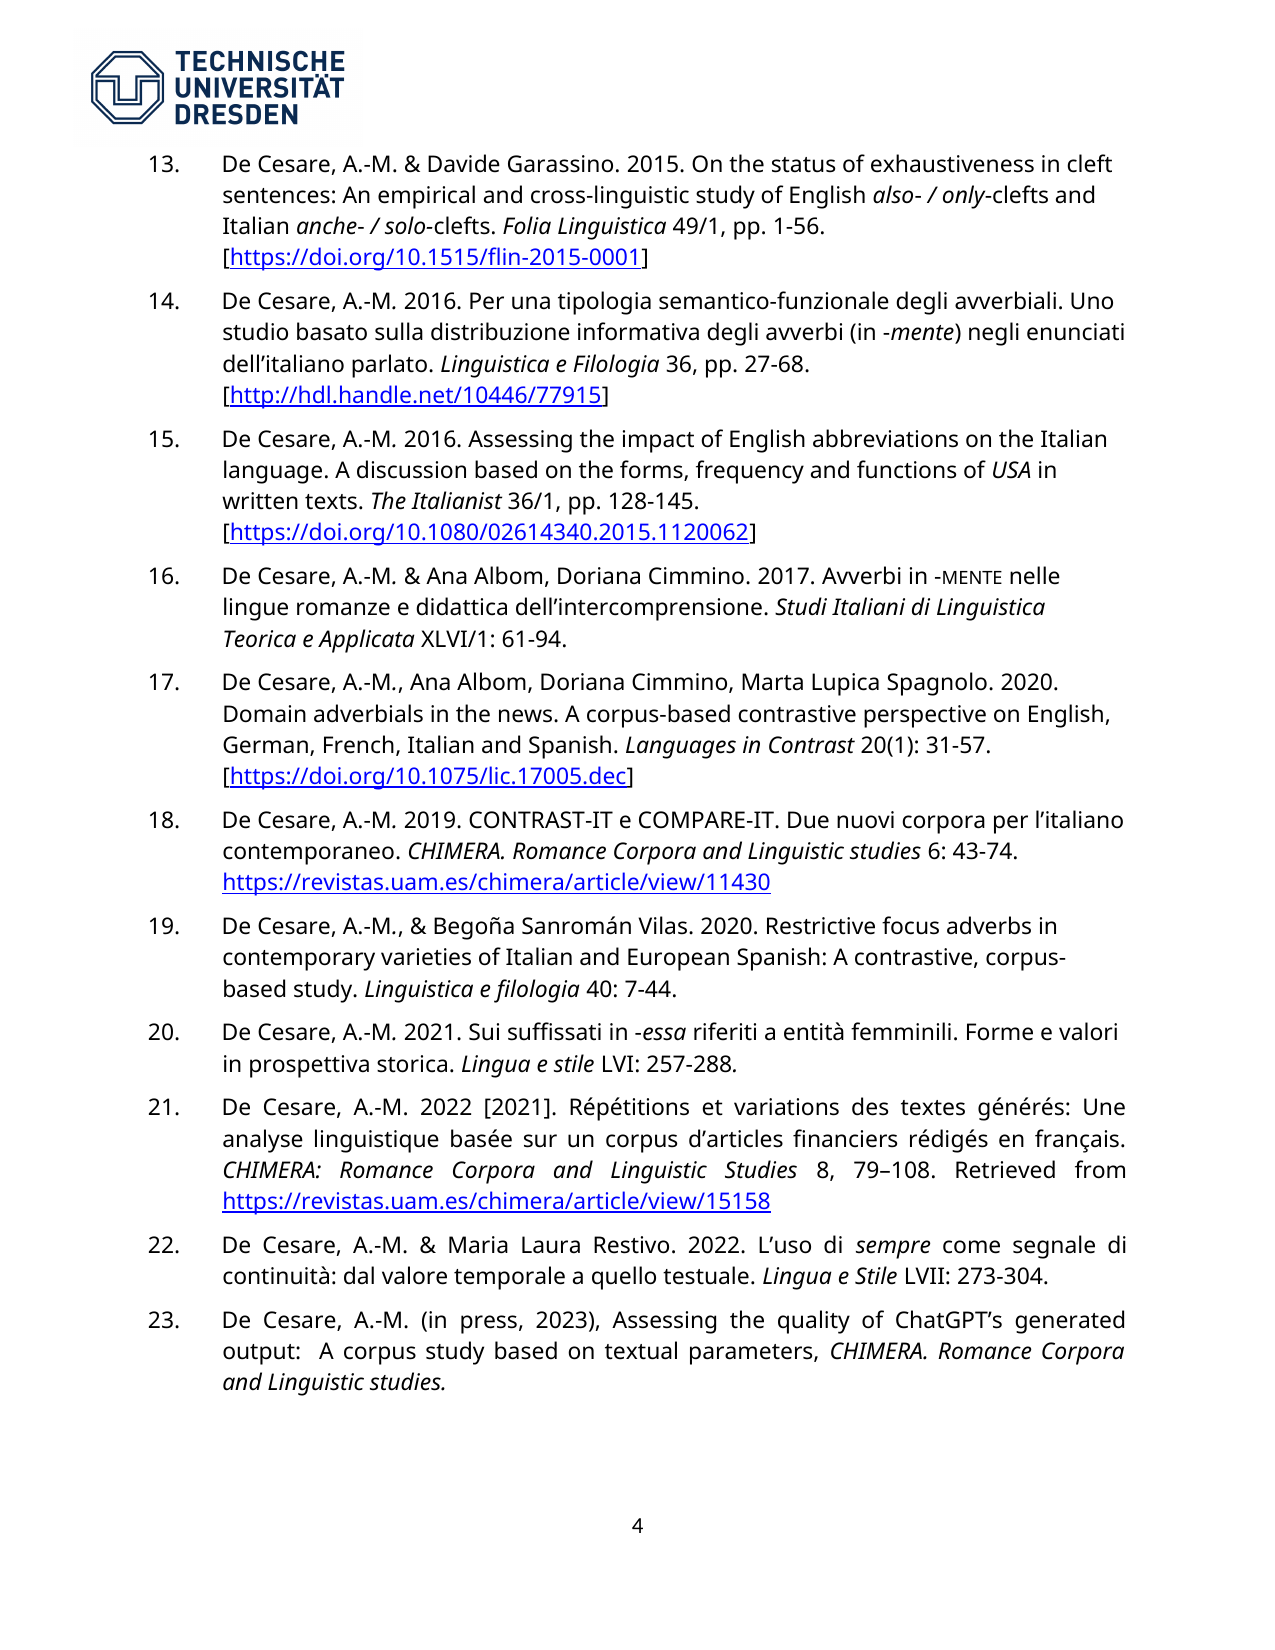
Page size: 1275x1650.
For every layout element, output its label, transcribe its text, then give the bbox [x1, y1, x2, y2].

list De Cesare, A.-M. 2019. CONTRAST-IT e COMPARE-IT. Due nuovi corpora per l’italiano contemporaneo. CHIMERA. Romance Corpora and Linguistic studies 6: 43-74. https://revistas.uam.es/chimera/article/view/11430 [148, 804, 1127, 897]
picture [72, 28, 363, 147]
list De Cesare, A.-M. (in press, 2023), Assessing the quality of ChatGPT’s generated output: A corpus study based on textual parameters, CHIMERA. Romance Corpora and Linguistic studies. [148, 1304, 1127, 1397]
list De Cesare, A.-M. 2022 [2021]. Répétitions et variations des textes générés: Une analyse linguistique basée sur un corpus d’articles financiers rédigés en français. CHIMERA: Romance Corpora and Linguistic Studies 8, 79–108. Retrieved from https://revistas.uam.es/chimera/article/view/15158 [148, 1091, 1127, 1216]
list De Cesare, A.-M. 2016. Per una tipologia semantico-funzionale degli avverbiali. Uno studio basato sulla distribuzione informativa degli avverbi (in -mente) negli enunciati dell’italiano parlato. Linguistica e Filologia 36, pp. 27-68. [http://hdl.handle.net/10446/77915] [148, 285, 1127, 410]
list De Cesare, A.-M., & Begoña Sanromán Vilas. 2020. Restrictive focus adverbs in contemporary varieties of Italian and European Spanish: A contrastive, corpus-based study. Linguistica e filologia 40: 7-44. [148, 910, 1127, 1004]
list De Cesare, A.-M. 2021. Sui suffissati in -essa riferiti a entità femminili. Forme e valori in prospettiva storica. Lingua e stile LVI: 257-288. [148, 1016, 1127, 1079]
list De Cesare, A.-M. & Maria Laura Restivo. 2022. L’uso di sempre come segnale di continuità: dal valore temporale a quello testuale. Lingua e Stile LVII: 273-304. [148, 1229, 1127, 1291]
list De Cesare, A.-M. & Davide Garassino. 2015. On the status of exhaustiveness in cleft sentences: An empirical and cross-linguistic study of English also- / only-clefts and Italian anche- / solo-clefts. Folia Linguistica 49/1, pp. 1-56. [https://doi.org/10.1515/flin-2015-0001] [148, 147, 1127, 272]
list De Cesare, A.-M. 2016. Assessing the impact of English abbreviations on the Italian language. A discussion based on the forms, frequency and functions of USA in written texts. The Italianist 36/1, pp. 128-145. [https://doi.org/10.1080/02614340.2015.1120062] [148, 422, 1127, 547]
list De Cesare, A.-M. & Ana Albom, Doriana Cimmino. 2017. Avverbi in -mente nelle lingue romanze e didattica dell’intercomprensione. Studi Italiani di Linguistica Teorica e Applicata XLVI/1: 61-94. [148, 560, 1127, 654]
list De Cesare, A.-M., Ana Albom, Doriana Cimmino, Marta Lupica Spagnolo. 2020. Domain adverbials in the news. A corpus-based contrastive perspective on English, German, French, Italian and Spanish. Languages in Contrast 20(1): 31-57. [https://doi.org/10.1075/lic.17005.dec] [148, 666, 1127, 791]
